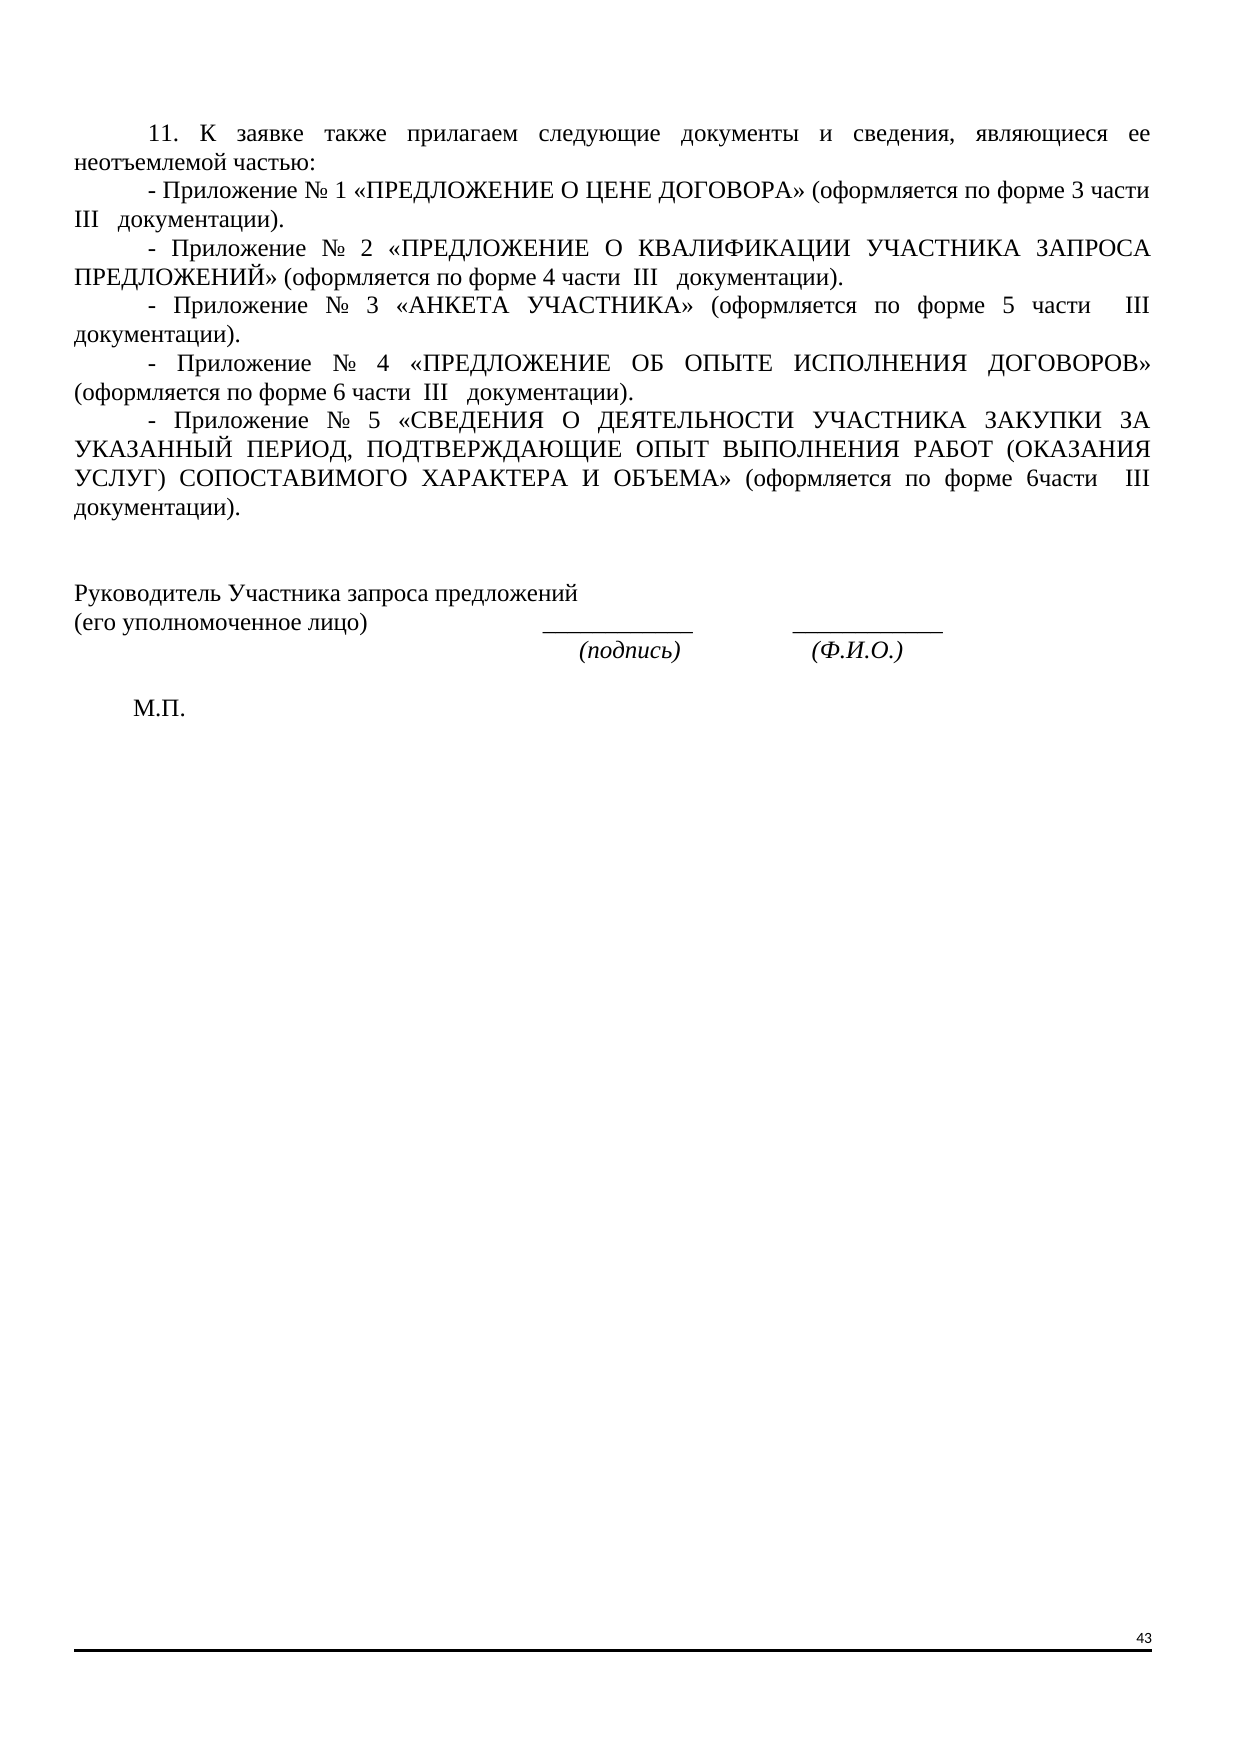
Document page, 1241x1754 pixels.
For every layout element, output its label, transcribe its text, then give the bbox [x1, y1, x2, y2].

text - Приложение № 1 «ПРЕДЛОЖЕНИЕ О ЦЕНЕ ДОГОВОРА» (оформляется по форме 3 части III документации). [74, 176, 1152, 233]
text (его уполномоченное лицо) ____________ ____________ [74, 607, 1152, 636]
text (подпись) (Ф.И.О.) [74, 636, 1152, 664]
text - Приложение № 2 «Предложение о квалификации Участника ЗАПРОСА ПРЕДЛОЖЕНИЙ» (оформляется по форме 4 части III документации). [74, 233, 1152, 291]
text - Приложение № 4 «Предложение ОБ ОПЫТЕ ИСПОЛНЕНИЯ ДОГОВОРОВ» (оформляется по форме 6 части III документации). [74, 348, 1152, 406]
text - Приложение № 5 «СВЕДЕНИЯ О ДЕЯТЕЛЬНОСТИ УЧАСТНИКА ЗАКУПКИ ЗА УКАЗАННЫЙ ПЕРИОД, ПОДТВЕРЖДАЮЩИЕ ОПЫТ ВЫПОЛНЕНИЯ РАБОТ (ОКАЗАНИЯ УСЛУГ) СОПОСТАВИМОГО ХАРАКТЕРА И ОБЪЕМА» (оформляется по форме 6части III документации). [74, 406, 1152, 521]
text М.П. [74, 693, 1152, 722]
text 11. К заявке также прилагаем следующие документы и сведения, являющиеся ее неотъемлемой частью: [74, 118, 1152, 176]
text Руководитель Участника запроса предложений [74, 578, 1152, 607]
text - Приложение № 3 «АНКЕТА УЧАСТНИКА» (оформляется по форме 5 части III документации). [74, 291, 1152, 348]
